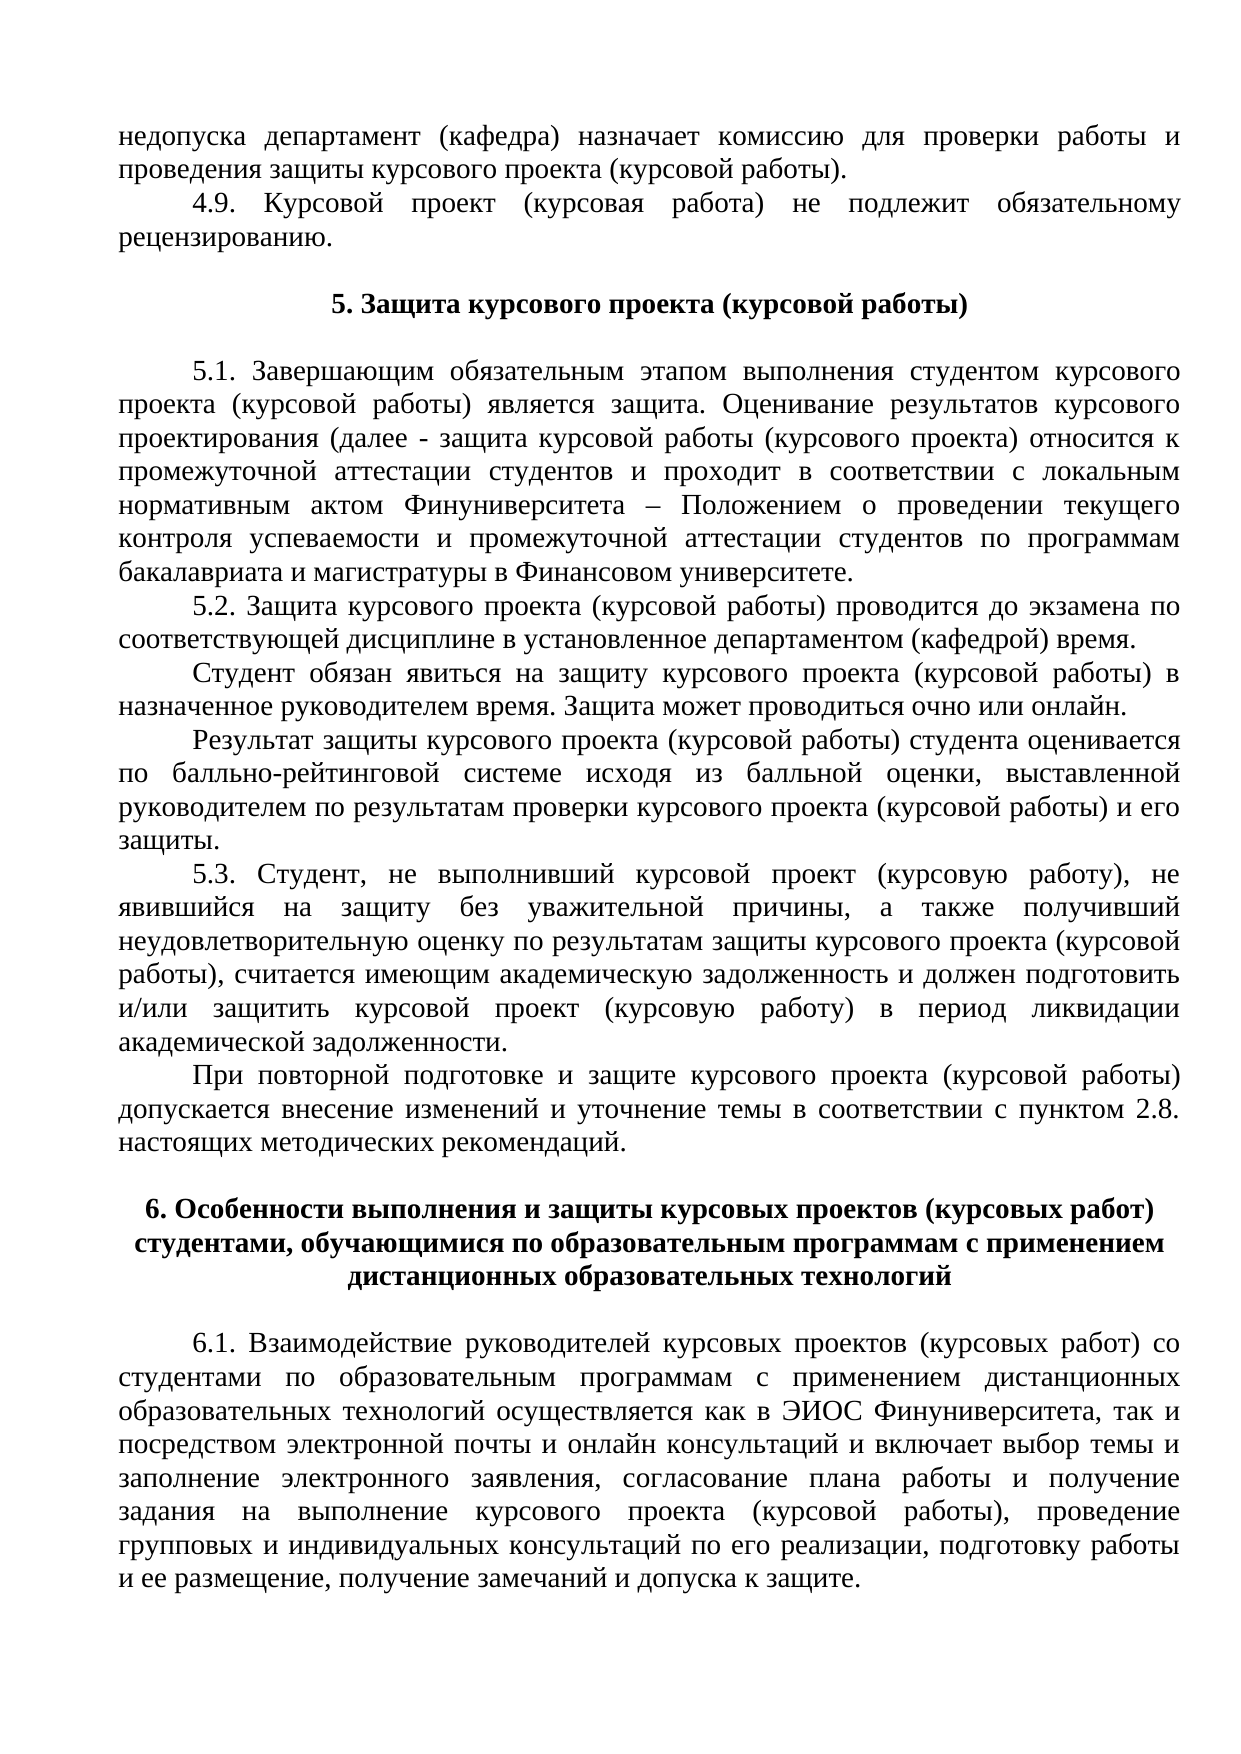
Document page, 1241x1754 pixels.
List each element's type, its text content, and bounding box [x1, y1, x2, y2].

text 5.1. Завершающим обязательным этапом выполнения студентом курсового проекта (курсовой работы) является защита. Оценивание результатов курсового проектирования (далее - защита курсовой работы (курсового проекта) относится к промежуточной аттестации студентов и проходит в соответствии с локальным нормативным актом Финуниверситета – Положением о проведении текущего контроля успеваемости и промежуточной аттестации студентов по программам бакалавриата и магистратуры в Финансовом университете. [118, 353, 1181, 588]
text 5.2. Защита курсового проекта (курсовой работы) проводится до экзамена по соответствующей дисциплине в установленное департаментом (кафедрой) время. [118, 588, 1181, 655]
text 5.3. Студент, не выполнивший курсовой проект (курсовую работу), не явившийся на защиту без уважительной причины, а также получивший неудовлетворительную оценку по результатам защиты курсового проекта (курсовой работы), считается имеющим академическую задолженность и должен подготовить и/или защитить курсовой проект (курсовую работу) в период ликвидации академической задолженности. [118, 856, 1181, 1057]
text 5. Защита курсового проекта (курсовой работы) [118, 286, 1181, 319]
text 6. Особенности выполнения и защиты курсовых проектов (курсовых работ) студентами, обучающимися по образовательным программам с применением дистанционных образовательных технологий [118, 1191, 1181, 1292]
text При повторной подготовке и защите курсового проекта (курсовой работы) допускается внесение изменений и уточнение темы в соответствии с пунктом 2.8. настоящих методических рекомендаций. [118, 1057, 1181, 1158]
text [118, 118, 1181, 185]
text Студент обязан явиться на защиту курсового проекта (курсовой работы) в назначенное руководителем время. Защита может проводиться очно или онлайн. [118, 655, 1181, 722]
text 6.1. Взаимодействие руководителей курсовых проектов (курсовых работ) со студентами по образовательным программам с применением дистанционных образовательных технологий осуществляется как в ЭИОС Финуниверситета, так и посредством электронной почты и онлайн консультаций и включает выбор темы и заполнение электронного заявления, согласование плана работы и получение задания на выполнение курсового проекта (курсовой работы), проведение групповых и индивидуальных консультаций по его реализации, подготовку работы и ее размещение, получение замечаний и допуска к защите. [118, 1326, 1181, 1594]
text Результат защиты курсового проекта (курсовой работы) студента оценивается по балльно-рейтинговой системе исходя из балльной оценки, выставленной руководителем по результатам проверки курсового проекта (курсовой работы) и его защиты. [118, 722, 1181, 856]
text 4.9. Курсовой проект (курсовая работа) не подлежит обязательному рецензированию. [118, 185, 1181, 252]
